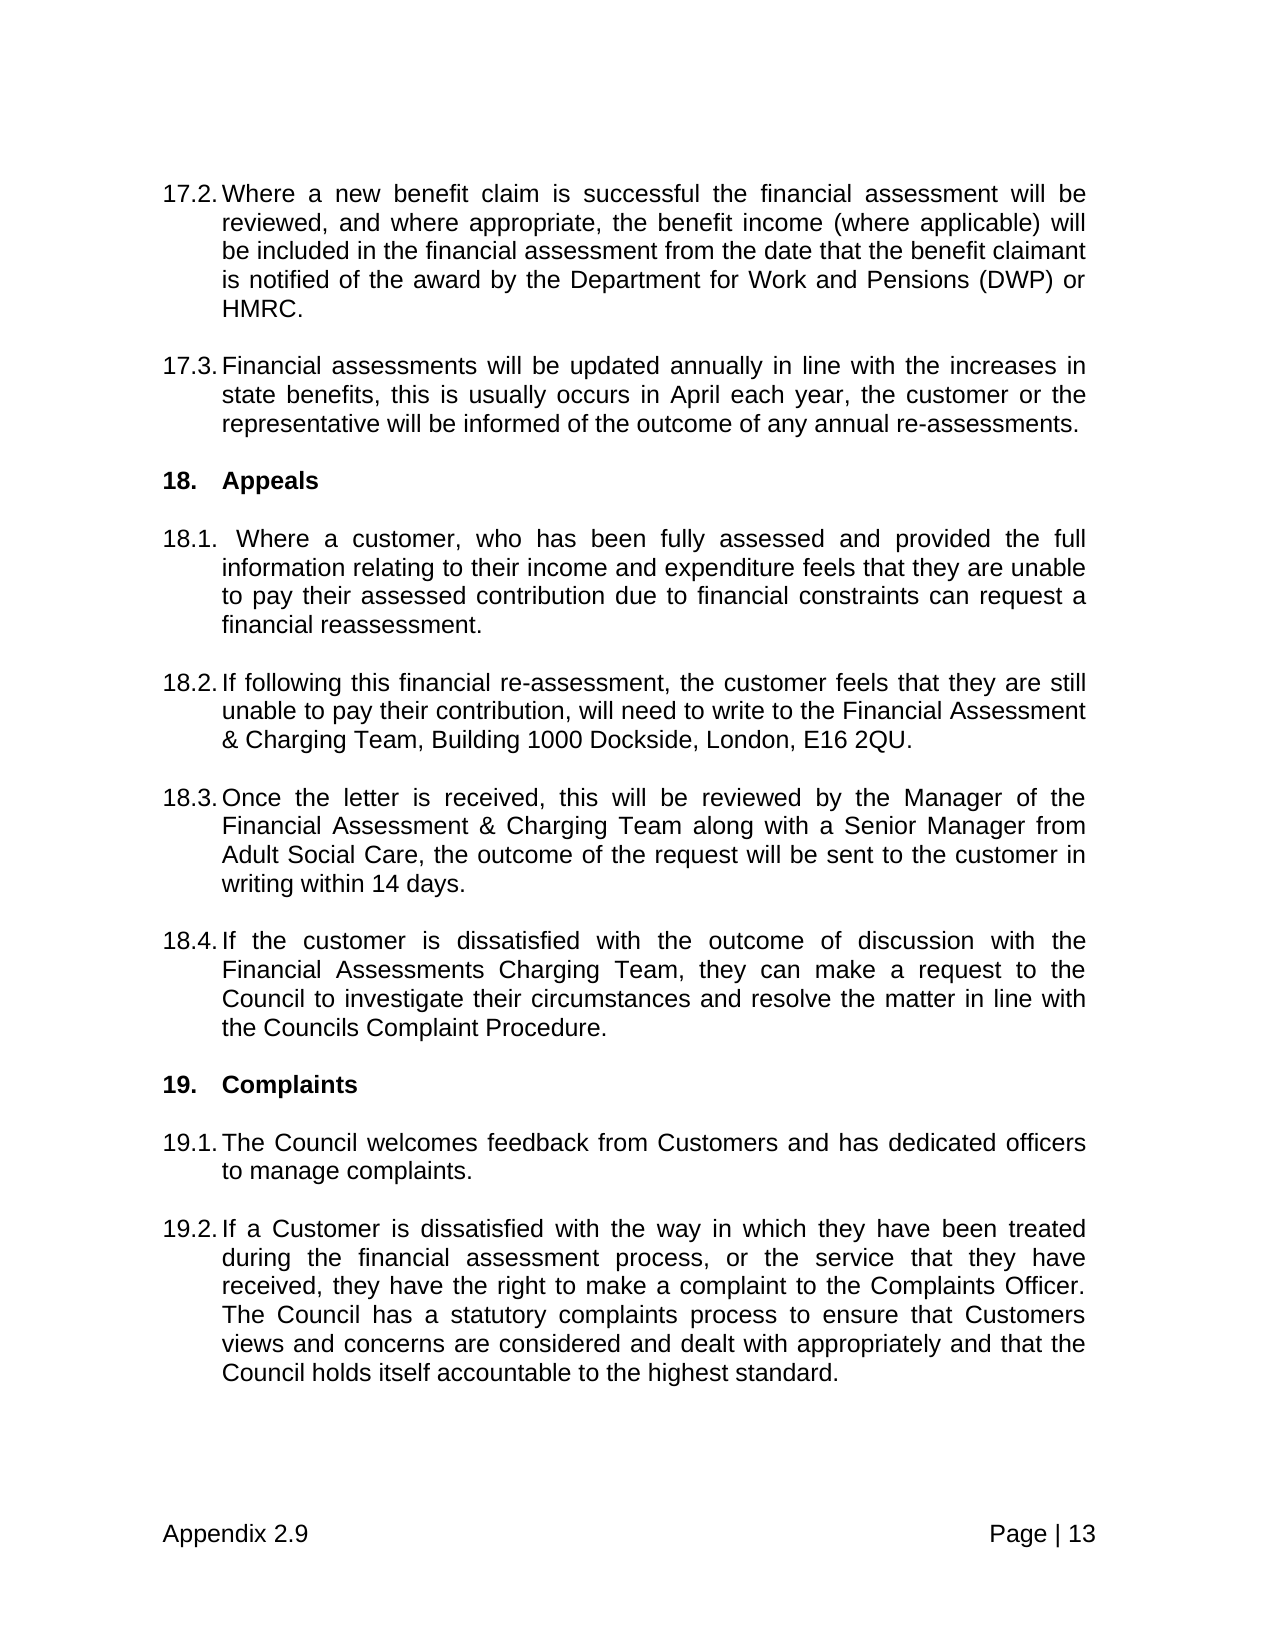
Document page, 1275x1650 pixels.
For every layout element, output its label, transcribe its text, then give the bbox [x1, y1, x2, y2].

list The Council welcomes feedback from Customers and has dedicated officers to manage complaints. [162, 1127, 1087, 1185]
list Financial assessments will be updated annually in line with the increases in state benefits, this is usually occurs in April each year, the customer or the representative will be informed of the outcome of any annual re-assessments. [162, 351, 1087, 437]
list If a Customer is dissatisfied with the way in which they have been treated during the financial assessment process, or the service that they have received, they have the right to make a complaint to the Complaints Officer. The Council has a statutory complaints process to ensure that Customers views and concerns are considered and dealt with appropriately and that the Council holds itself accountable to the highest standard. [162, 1214, 1087, 1386]
list Once the letter is received, this will be reviewed by the Manager of the Financial Assessment & Charging Team along with a Senior Manager from Adult Social Care, the outcome of the request will be sent to the customer in writing within 14 days. [162, 782, 1087, 897]
subtitle Appeals [162, 466, 1087, 495]
list If the customer is dissatisfied with the outcome of discussion with the Financial Assessments Charging Team, they can make a request to the Council to investigate their circumstances and resolve the matter in line with the Councils Complaint Procedure. [162, 926, 1087, 1041]
list If following this financial re-assessment, the customer feels that they are still unable to pay their contribution, will need to write to the Financial Assessment & Charging Team, Building 1000 Dockside, London, E16 2QU. [162, 667, 1087, 754]
subtitle Complaints [162, 1070, 1087, 1099]
list Where a new benefit claim is successful the financial assessment will be reviewed, and where appropriate, the benefit income (where applicable) will be included in the financial assessment from the date that the benefit claimant is notified of the award by the Department for Work and Pensions (DWP) or HMRC. [162, 179, 1087, 322]
list Where a customer, who has been fully assessed and provided the full information relating to their income and expenditure feels that they are unable to pay their assessed contribution due to financial constraints can request a financial reassessment. [162, 524, 1087, 639]
